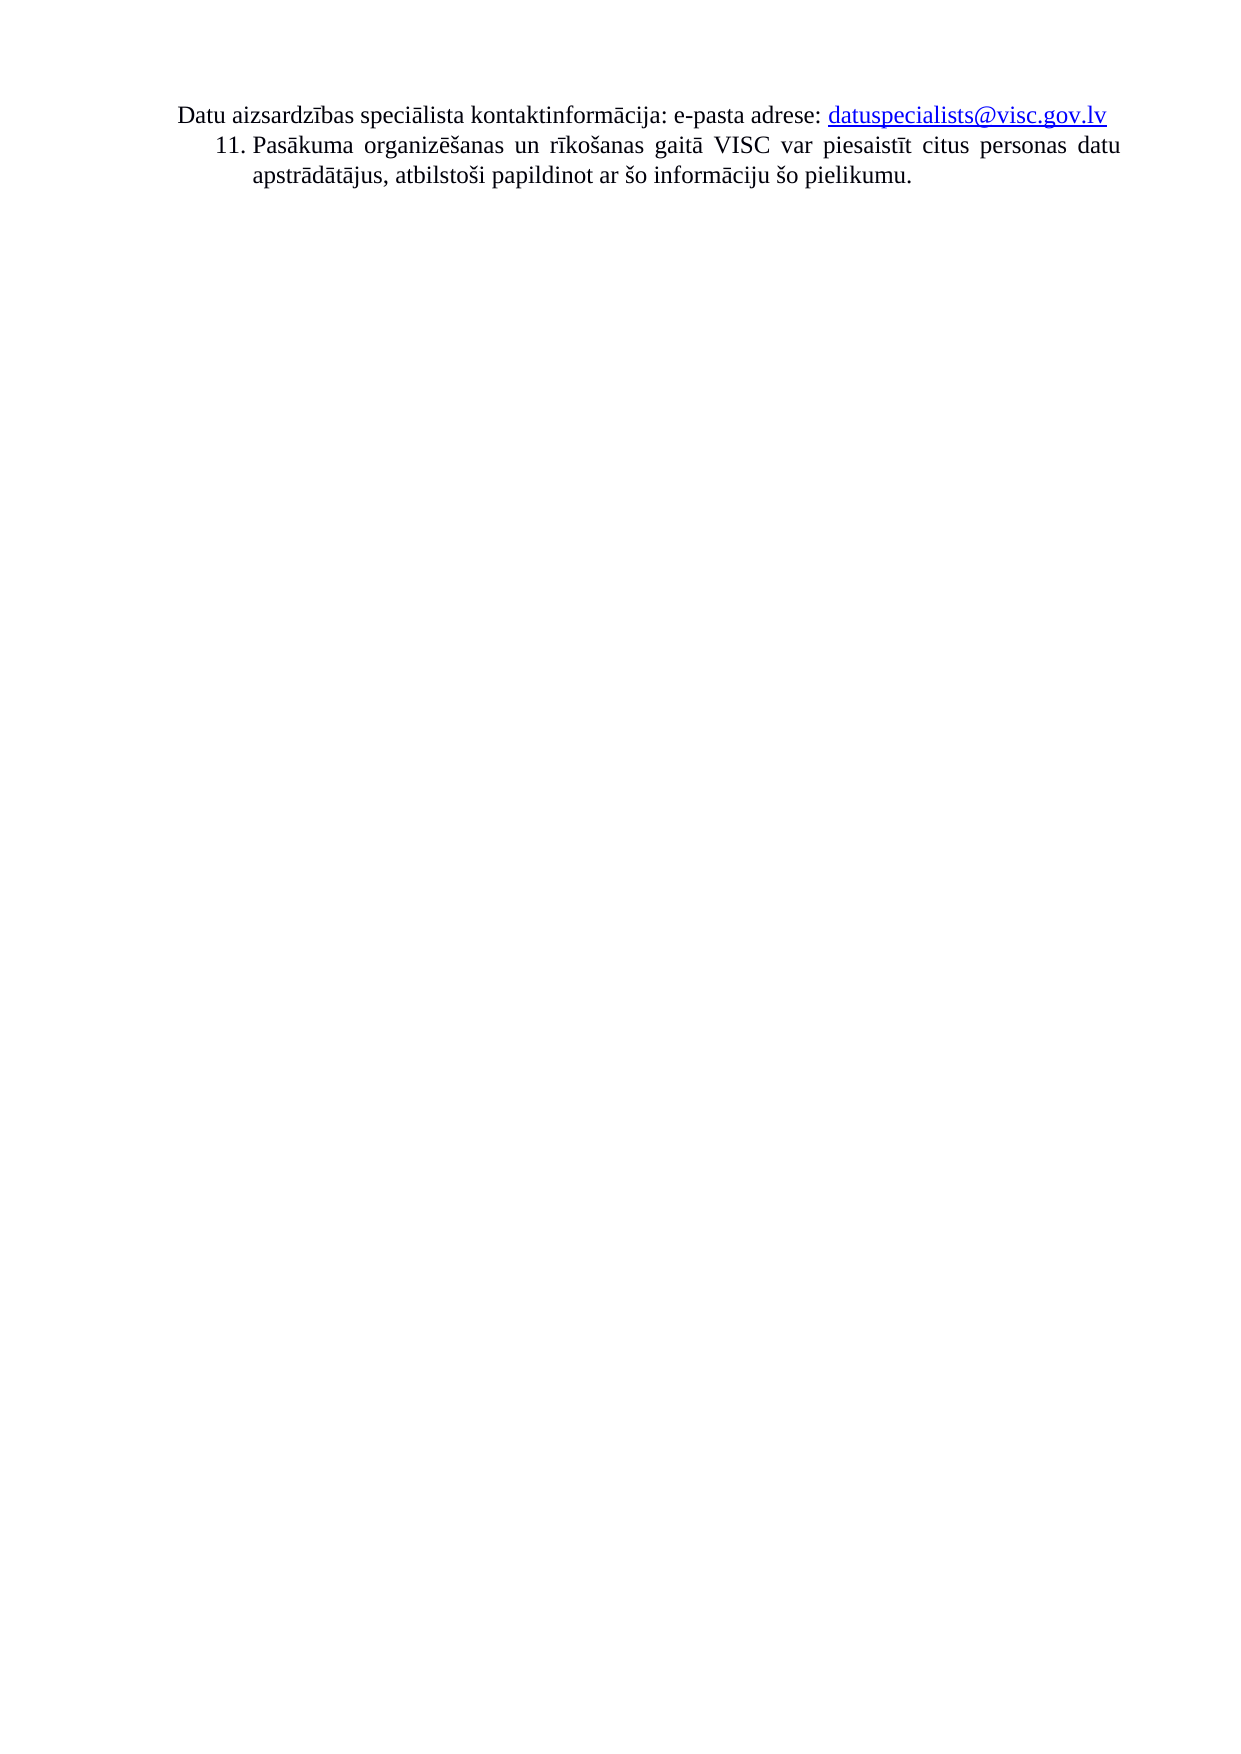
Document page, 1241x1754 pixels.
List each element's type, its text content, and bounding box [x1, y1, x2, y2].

list Pasākuma organizēšanas un rīkošanas gaitā VISC var piesaistīt citus personas datu apstrādātājus, atbilstoši papildinot ar šo informāciju šo pielikumu. [215, 131, 1122, 189]
text Datu aizsardzības speciālista kontaktinformācija: e-pasta adrese: datuspecialists@visc.gov.lv [177, 100, 1122, 129]
